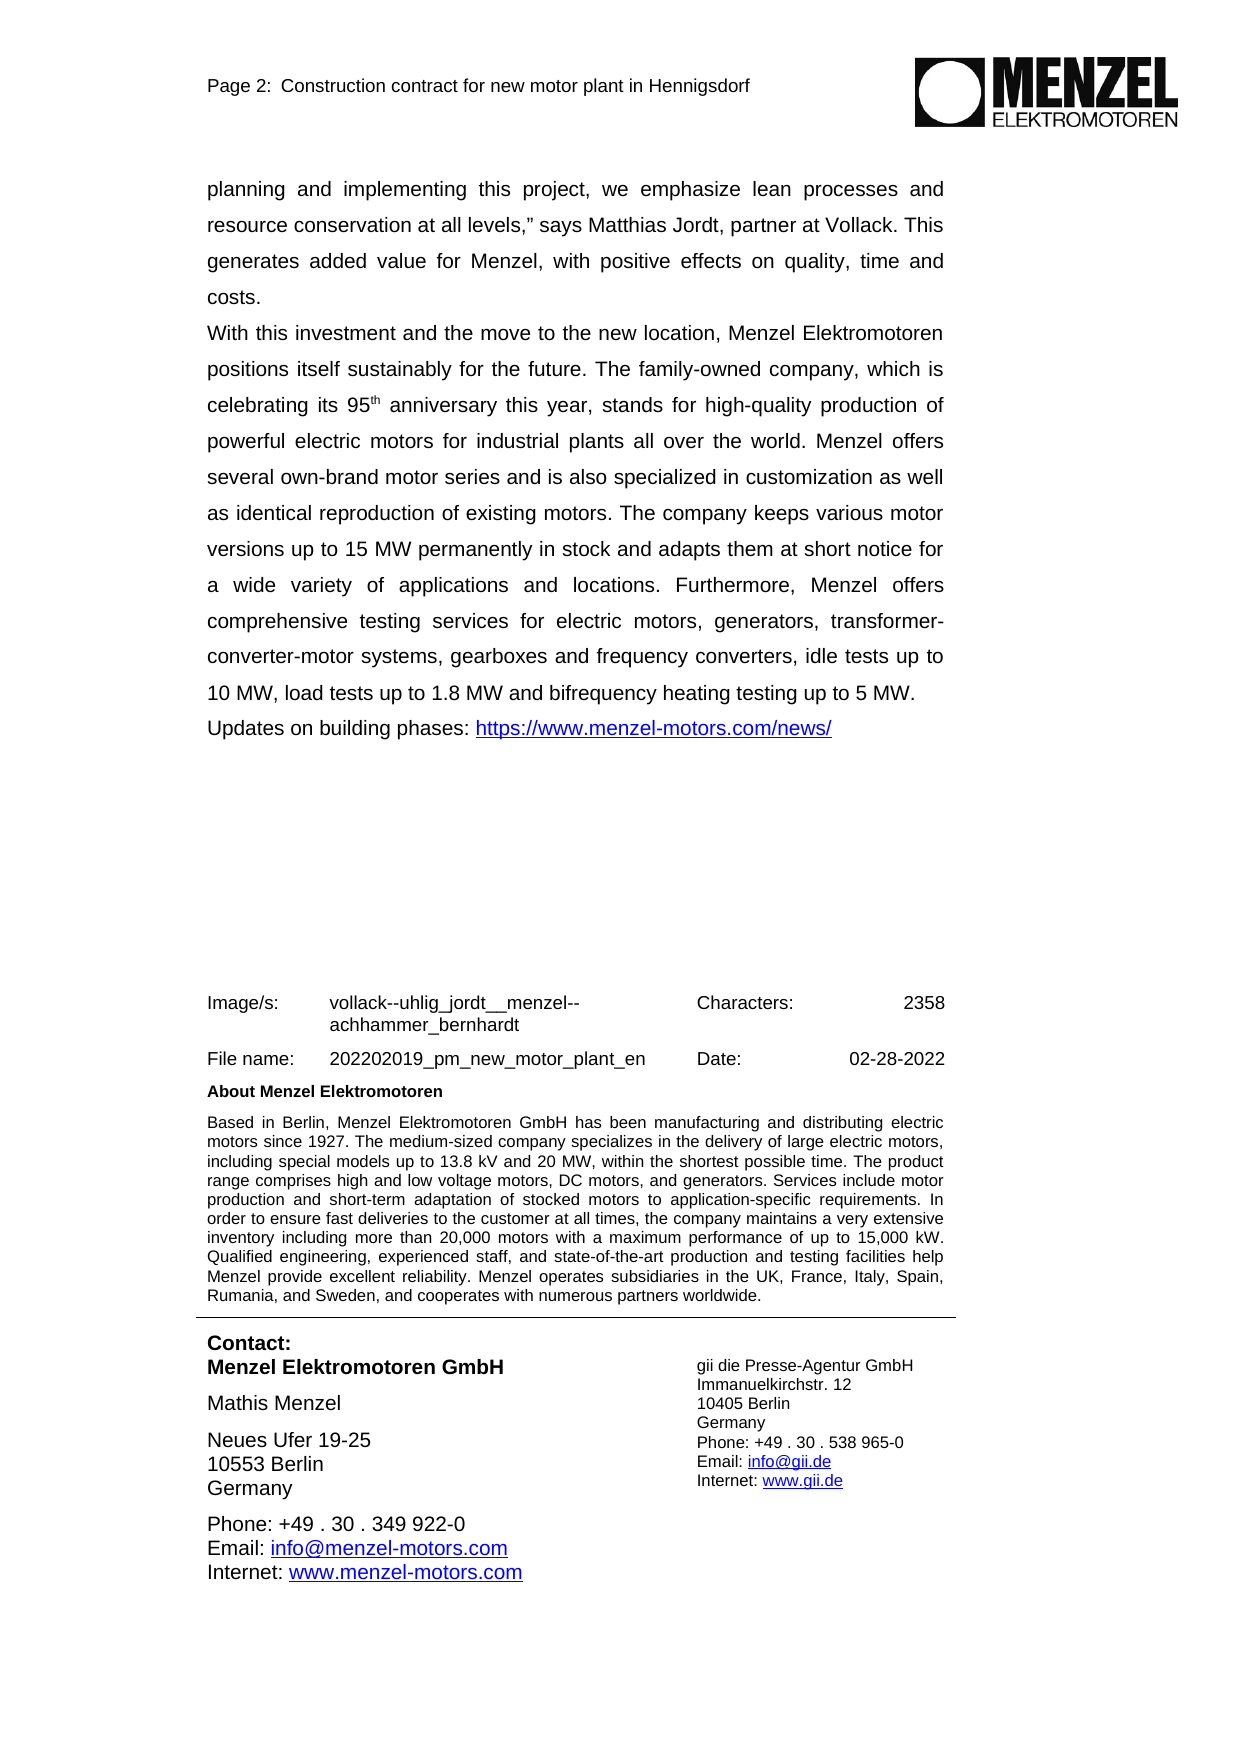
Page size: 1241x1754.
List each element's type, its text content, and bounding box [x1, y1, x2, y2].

table_cell gii die Presse-Agentur GmbH Immanuelkirchstr. 12 10405 Berlin Germany Phone: +49 . 30 . 538 965-0 Email: info@gii.de Internet: www.gii.de [685, 1318, 956, 1584]
table_cell Contact: Menzel Elektromotoren GmbH Mathis Menzel Neues Ufer 19-25 10553 Berlin Germany Phone: +49 . 30 . 349 922-0 Email: info@menzel-motors.com Internet: www.menzel-motors.com [196, 1318, 685, 1584]
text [207, 177, 945, 309]
picture [915, 57, 1178, 127]
table_cell File name: [196, 1035, 318, 1069]
table_header 2358 [834, 992, 956, 1035]
text With this investment and the move to the new location, Menzel Elektromotoren positions itself sustainably for the future. The family-owned company, which is celebrating its 95th anniversary this year, stands for high-quality production of powerful electric motors for industrial plants all over the world. Menzel offers several own-brand motor series and is also specialized in customization as well as identical reproduction of existing motors. The company keeps various motor versions up to 15 MW permanently in stock and adapts them at short notice for a wide variety of applications and locations. Furthermore, Menzel offers comprehensive testing services for electric motors, generators, transformer-converter-motor systems, gearboxes and frequency converters, idle tests up to 10 MW, load tests up to 1.8 MW and bifrequency heating testing up to 5 MW. [207, 321, 945, 704]
table_cell About Menzel Elektromotoren Based in Berlin, Menzel Elektromotoren GmbH has been manufacturing and distributing electric motors since 1927. The medium-sized company specializes in the delivery of large electric motors, including special models up to 13.8 kV and 20 MW, within the shortest possible time. The product range comprises high and low voltage motors, DC motors, and generators. Services include motor production and short-term adaptation of stocked motors to application-specific requirements. In order to ensure fast deliveries to the customer at all times, the company maintains a very extensive inventory including more than 20,000 motors with a maximum performance of up to 15,000 kW. Qualified engineering, experienced staff, and state-of-the-art production and testing facilities help Menzel provide excellent reliability. Menzel operates subsidiaries in the UK, France, Italy, Spain, Rumania, and Sweden, and cooperates with numerous partners worldwide. [196, 1069, 956, 1317]
text Updates on building phases: https://www.menzel-motors.com/news/ [207, 716, 945, 740]
table_cell 202202019_pm_new_motor_plant_en [318, 1035, 685, 1069]
table_header Characters: [685, 992, 834, 1035]
table_cell 02-28-2022 [834, 1035, 956, 1069]
table_header Image/s: [196, 992, 318, 1035]
table_header vollack--uhlig_jordt__menzel--achhammer_bernhardt [318, 992, 685, 1035]
table_cell Date: [685, 1035, 834, 1069]
